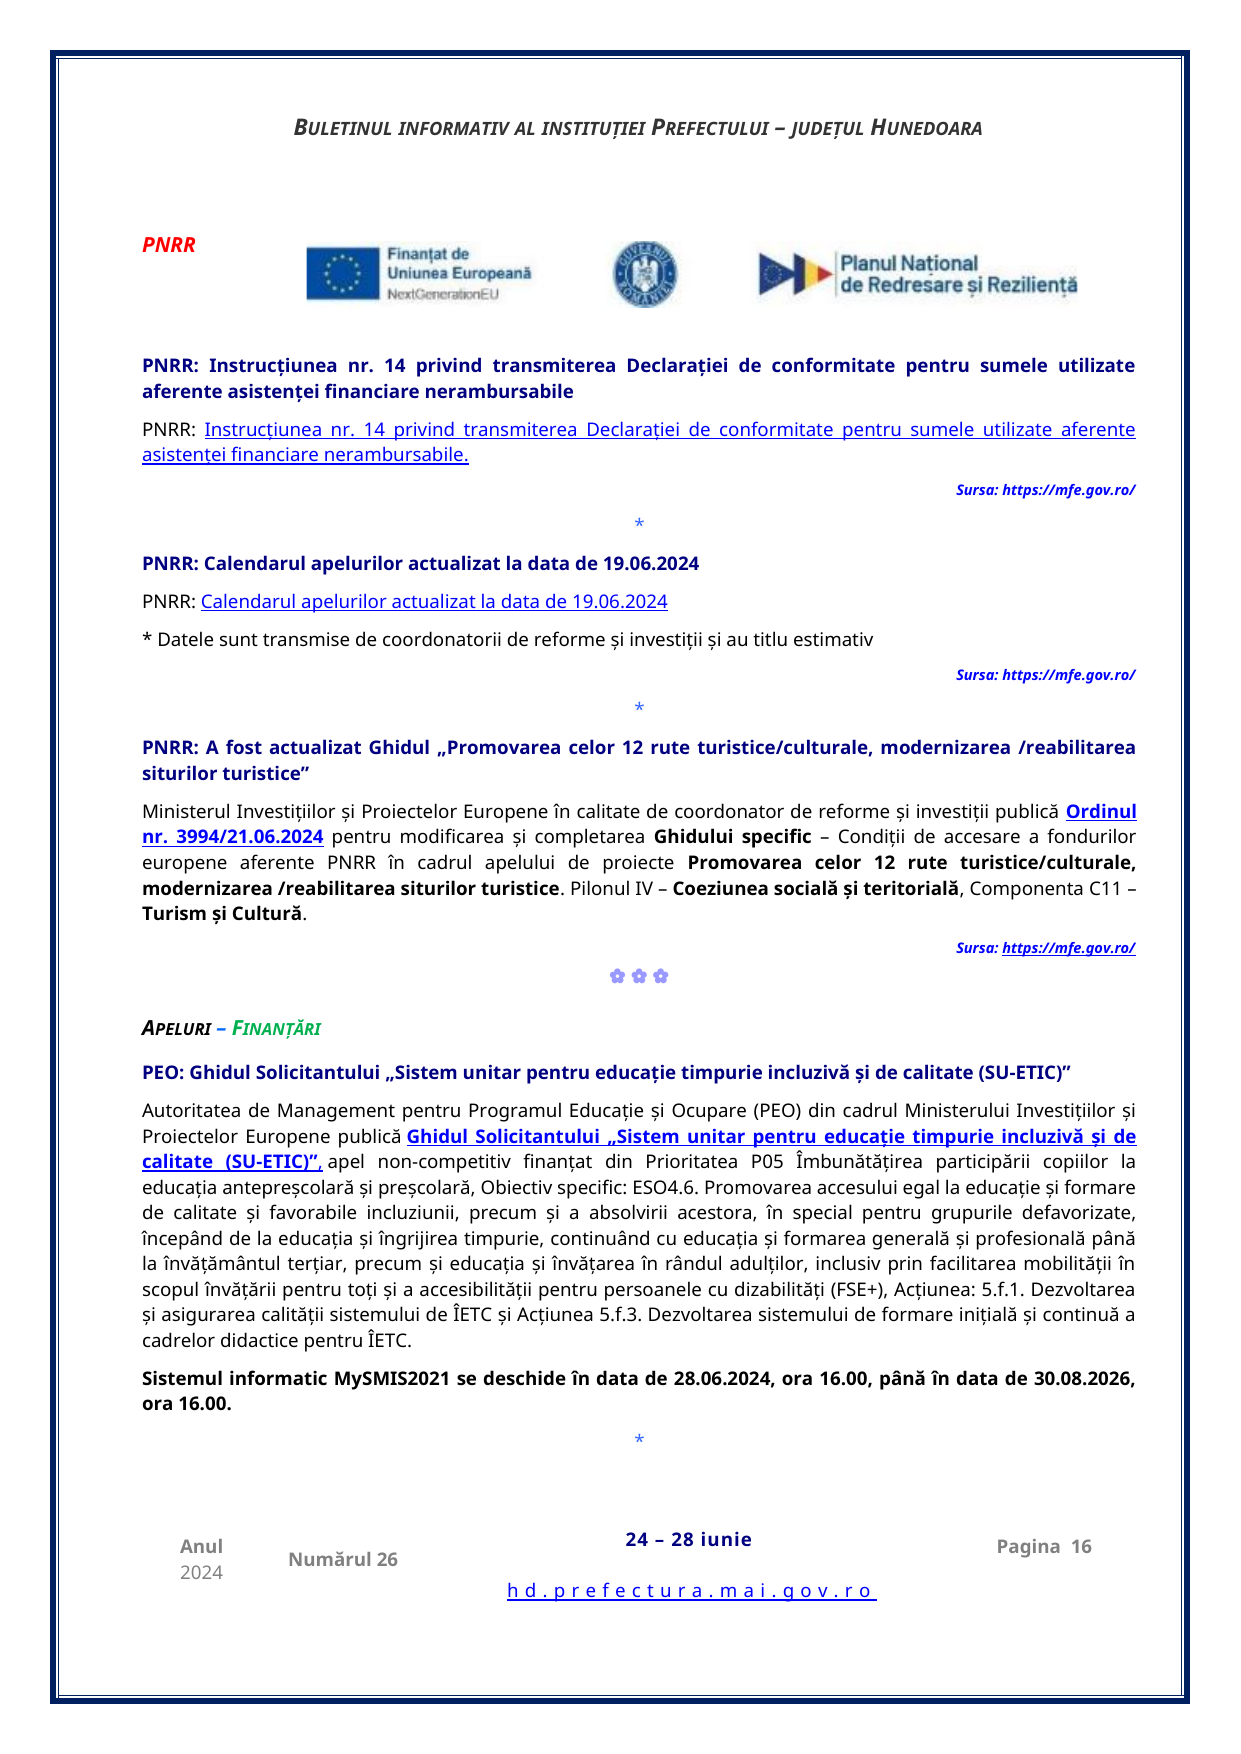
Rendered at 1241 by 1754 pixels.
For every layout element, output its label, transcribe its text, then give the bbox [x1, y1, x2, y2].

text * [142, 1429, 1137, 1454]
text Sursa: https://mfe.gov.ro/ [142, 480, 1137, 500]
text PNRR [142, 230, 1137, 258]
text PNRR: Instrucțiunea nr. 14 privind transmiterea Declarației de conformitate pentru sumele utilizate aferente asistenței financiare nerambursabile. [142, 416, 1137, 467]
text PNRR: Calendarul apelurilor actualizat la data de 19.06.2024 [142, 550, 1137, 576]
text Ministerul Investițiilor și Proiectelor Europene în calitate de coordonator de reforme și investiții publică Ordinul nr. 3994/21.06.2024 pentru modificarea și completarea Ghidului specific – Condiții de accesare a fondurilor europene aferente PNRR în cadrul apelului de proiecte Promovarea celor 12 rute turistice/culturale, modernizarea /reabilitarea siturilor turistice. Pilonul IV – Coeziunea socială și teritorială, Componenta C11 – Turism și Cultură. [142, 798, 1137, 926]
text Apeluri – Finanțări [142, 1013, 1137, 1041]
text Sursa: https://mfe.gov.ro/ [142, 938, 1137, 958]
text PNRR: Calendarul apelurilor actualizat la data de 19.06.2024 [142, 588, 1137, 614]
picture [306, 241, 1078, 308]
text PEO: Ghidul Solicitantului „Sistem unitar pentru educație timpurie incluzivă și de calitate (SU-ETIC)” [142, 1059, 1137, 1085]
text Sistemul informatic MySMIS2021 se deschide în data de 28.06.2024, ora 16.00, până în data de 30.08.2026, ora 16.00. [142, 1365, 1137, 1416]
text * [142, 512, 1137, 538]
text * [142, 697, 1137, 722]
text * Datele sunt transmise de coordonatorii de reforme și investiții și au titlu estimativ [142, 626, 1137, 652]
text PNRR: A fost actualizat Ghidul „Promovarea celor 12 rute turistice/culturale, modernizarea /reabilitarea siturilor turistice” [142, 735, 1137, 786]
text Sursa: https://mfe.gov.ro/ [142, 664, 1137, 684]
text PNRR: Instrucțiunea nr. 14 privind transmiterea Declarației de conformitate pentru sumele utilizate aferente asistenței financiare nerambursabile [142, 353, 1137, 404]
text Autoritatea de Management pentru Programul Educație și Ocupare (PEO) din cadrul Ministerului Investițiilor și Proiectelor Europene publică Ghidul Solicitantului „Sistem unitar pentru educație timpurie incluzivă și de calitate (SU-ETIC)”, apel non-competitiv finanțat din Prioritatea P05 Îmbunătățirea participării copiilor la educația antepreșcolară și preșcolară, Obiectiv specific: ESO4.6. Promovarea accesului egal la educație și formare de calitate și favorabile incluziunii, precum și a absolvirii acestora, în special pentru grupurile defavorizate, începând de la educația și îngrijirea timpurie, continuând cu educația și formarea generală și profesională până la învățământul terțiar, precum și educația și învățarea în rândul adulților, inclusiv prin facilitarea mobilității în scopul învățării pentru toți și a accesibilității pentru persoanele cu dizabilități (FSE+), Acțiunea: 5.f.1. Dezvoltarea și asigurarea calității sistemului de ÎETC și Acțiunea 5.f.3. Dezvoltarea sistemului de formare inițială și continuă a cadrelor didactice pentru ÎETC. [142, 1097, 1137, 1353]
